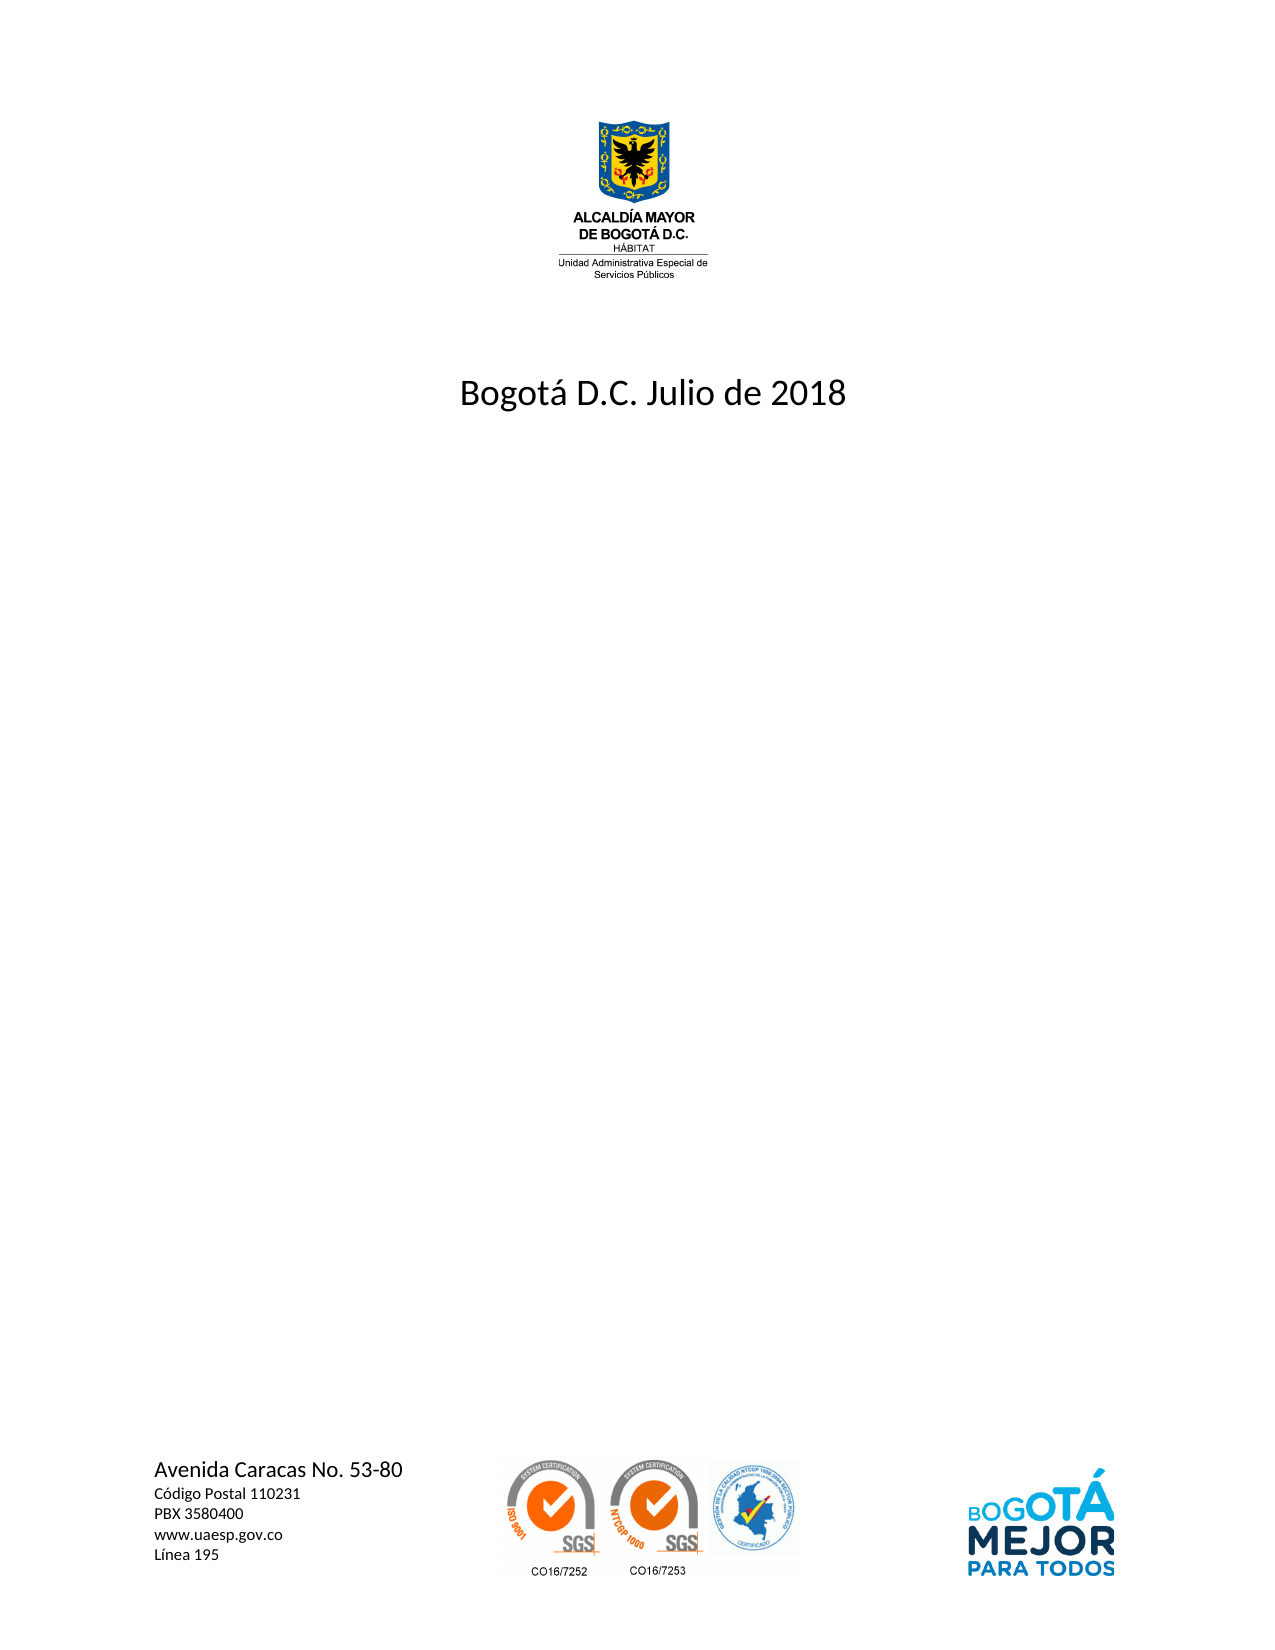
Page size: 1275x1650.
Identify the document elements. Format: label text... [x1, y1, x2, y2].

picture [558, 111, 716, 278]
picture [1072, 1564, 1080, 1573]
picture [957, 1468, 1115, 1576]
picture [496, 1456, 804, 1579]
text Bogotá D.C. Julio de 2018 [154, 369, 1152, 415]
picture [1108, 1563, 1115, 1569]
picture [1092, 1494, 1099, 1503]
